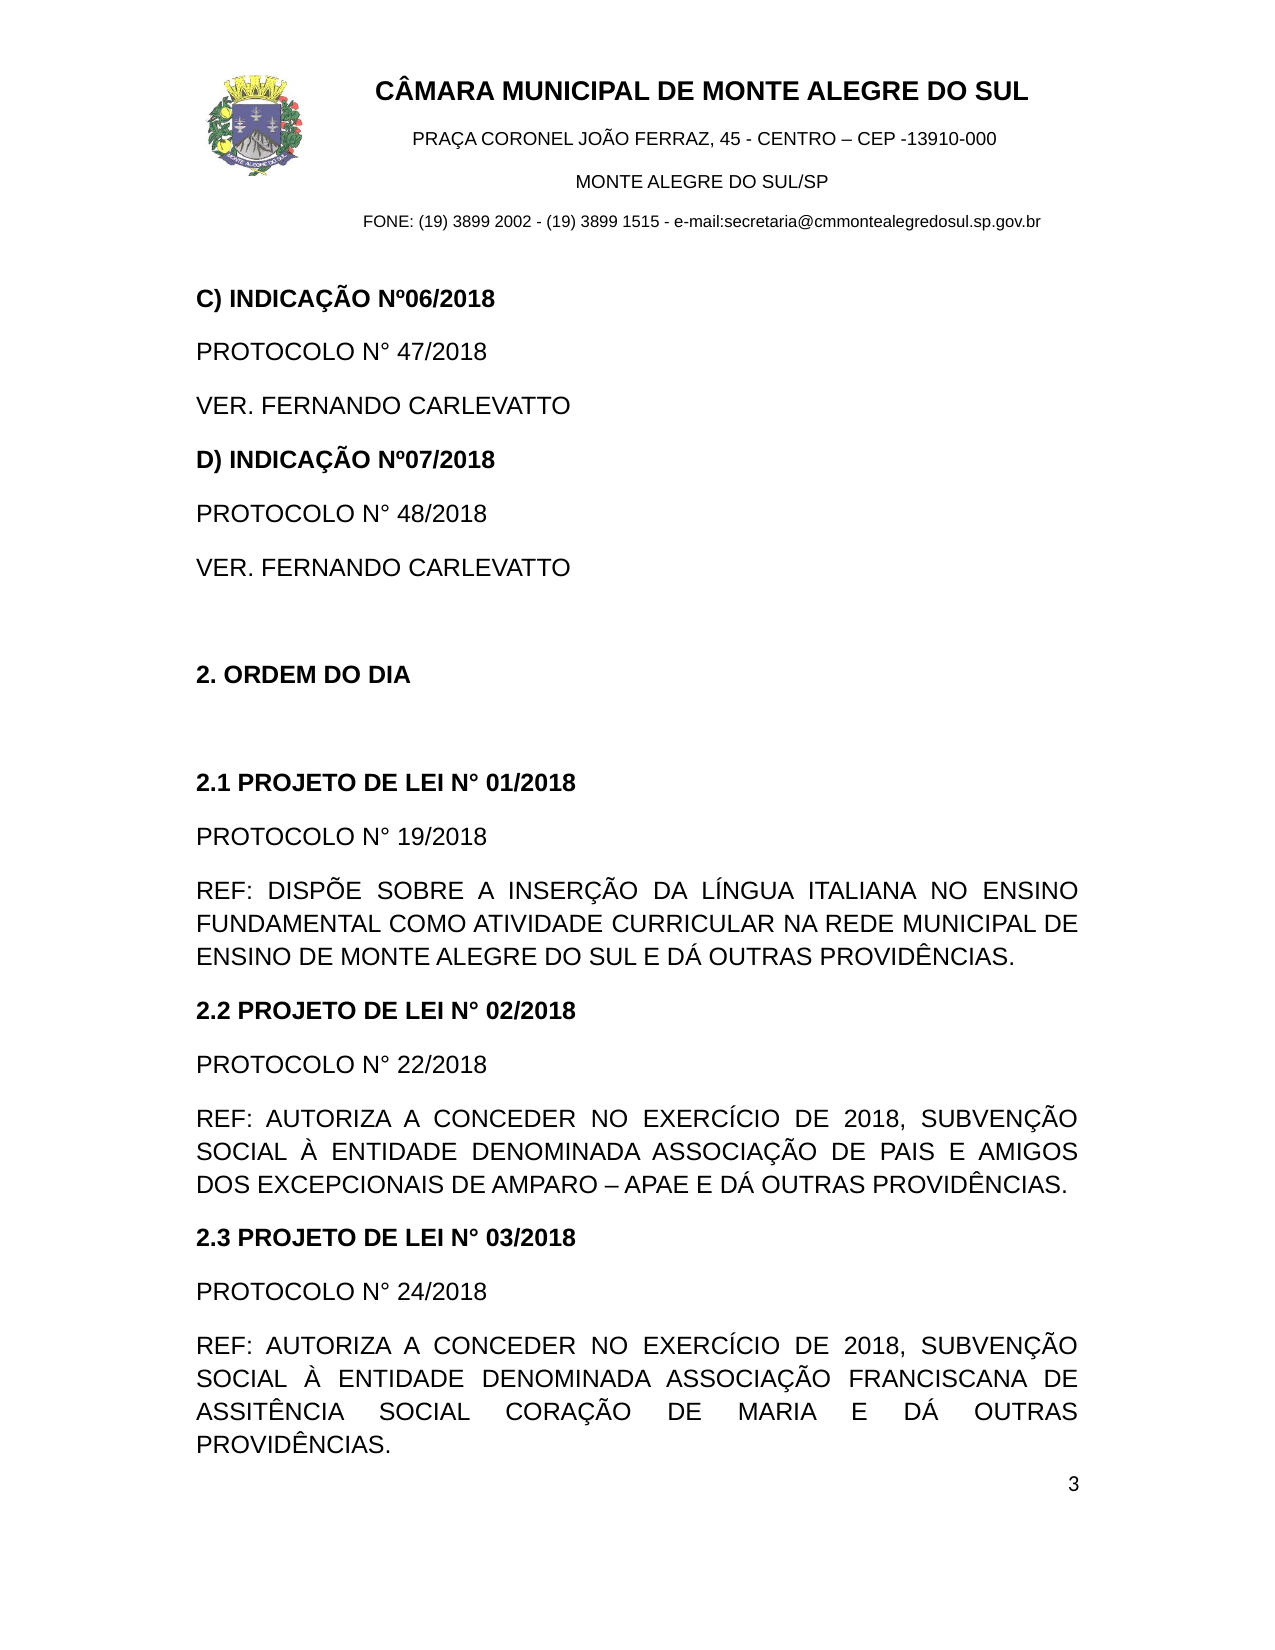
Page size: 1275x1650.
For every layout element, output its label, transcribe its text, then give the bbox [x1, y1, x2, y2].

picture [201, 75, 308, 177]
text PROTOCOLO N° 47/2018 [196, 337, 1079, 366]
text REF: AUTORIZA A CONCEDER NO EXERCÍCIO DE 2018, SUBVENÇÃO SOCIAL À ENTIDADE DENOMINADA ASSOCIAÇÃO FRANCISCANA DE ASSITÊNCIA SOCIAL CORAÇÃO DE MARIA E DÁ OUTRAS PROVIDÊNCIAS. [196, 1331, 1079, 1459]
text REF: DISPÕE SOBRE A INSERÇÃO DA LÍNGUA ITALIANA NO ENSINO FUNDAMENTAL COMO ATIVIDADE CURRICULAR NA REDE MUNICIPAL DE ENSINO DE MONTE ALEGRE DO SUL E DÁ OUTRAS PROVIDÊNCIAS. [196, 876, 1079, 971]
text 2.3 PROJETO DE LEI N° 03/2018 [196, 1223, 1079, 1252]
text PROTOCOLO N° 22/2018 [196, 1050, 1079, 1078]
text VER. FERNANDO CARLEVATTO [196, 391, 1079, 420]
text 2.2 PROJETO DE LEI N° 02/2018 [196, 996, 1079, 1024]
text PROTOCOLO N° 48/2018 [196, 499, 1079, 528]
text C) INDICAÇÃO Nº06/2018 [196, 283, 1079, 312]
text VER. FERNANDO CARLEVATTO [196, 553, 1079, 582]
text PROTOCOLO N° 19/2018 [196, 822, 1079, 851]
text PROTOCOLO N° 24/2018 [196, 1277, 1079, 1306]
text 2. ORDEM DO DIA [196, 661, 1079, 689]
text REF: AUTORIZA A CONCEDER NO EXERCÍCIO DE 2018, SUBVENÇÃO SOCIAL À ENTIDADE DENOMINADA ASSOCIAÇÃO DE PAIS E AMIGOS DOS EXCEPCIONAIS DE AMPARO – APAE E DÁ OUTRAS PROVIDÊNCIAS. [196, 1103, 1079, 1198]
text D) INDICAÇÃO Nº07/2018 [196, 445, 1079, 474]
text 2.1 PROJETO DE LEI N° 01/2018 [196, 768, 1079, 797]
